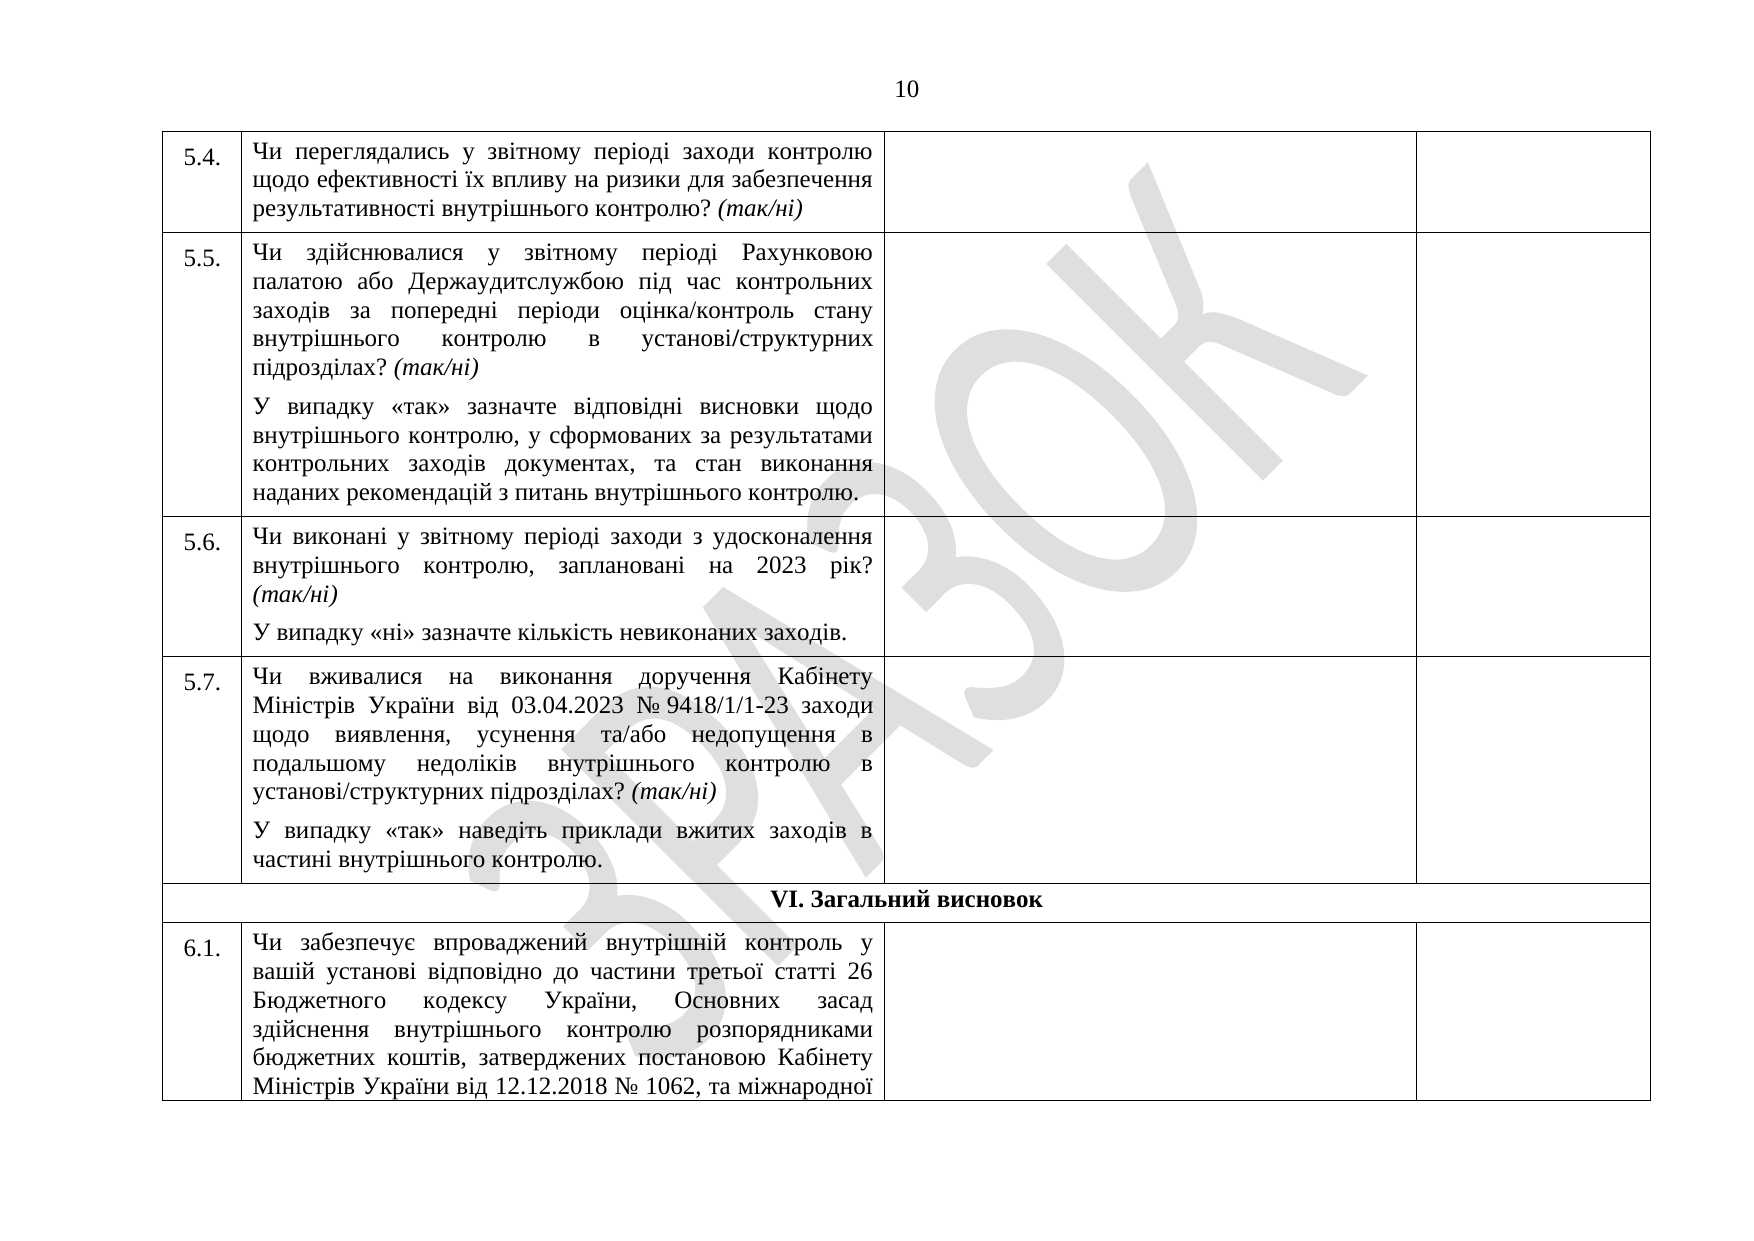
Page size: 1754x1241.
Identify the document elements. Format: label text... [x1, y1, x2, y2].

table_cell VI. Загальний висновок [163, 884, 1650, 922]
table_cell [885, 657, 1416, 883]
table_cell [885, 517, 1416, 656]
table_cell 5.5. [163, 233, 241, 516]
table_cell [242, 923, 884, 1100]
table_cell [885, 132, 1416, 232]
table_cell [1417, 517, 1650, 656]
table_cell [1417, 657, 1650, 883]
table_cell [1417, 233, 1650, 516]
table_cell 5.6. [163, 517, 241, 656]
table_cell [1417, 132, 1650, 232]
table_cell Чи вживалися на виконання доручення Кабінету Міністрів України від 03.04.2023 № 9418/1/1-23 заходи щодо виявлення, усунення та/або недопущення в подальшому недоліків внутрішнього контролю в установі/структурних підрозділах? (так/ні) У випадку «так» наведіть приклади вжитих заходів в частині внутрішнього контролю. [242, 657, 884, 883]
table_cell Чи виконані у звітному періоді заходи з удосконалення внутрішнього контролю, заплановані на 2023 рік? (так/ні) У випадку «ні» зазначте кількість невиконаних заходів. [242, 517, 884, 656]
table_cell [1417, 923, 1650, 1100]
table_cell 6.1. [163, 923, 241, 1100]
table_cell [885, 233, 1416, 516]
table_cell 5.7. [163, 657, 241, 883]
table_cell 5.4. [163, 132, 241, 232]
table_cell Чи здійснювалися у звітному періоді Рахунковою палатою або Держаудитслужбою під час контрольних заходів за попередні періоди оцінка/контроль стану внутрішнього контролю в установі/структурних підрозділах? (так/ні) У випадку «так» зазначте відповідні висновки щодо внутрішнього контролю, у сформованих за результатами контрольних заходів документах, та стан виконання наданих рекомендацій з питань внутрішнього контролю. [242, 233, 884, 516]
table_cell Чи переглядались у звітному періоді заходи контролю щодо ефективності їх впливу на ризики для забезпечення результативності внутрішнього контролю? (так/ні) [242, 132, 884, 232]
table_cell [885, 923, 1416, 1100]
